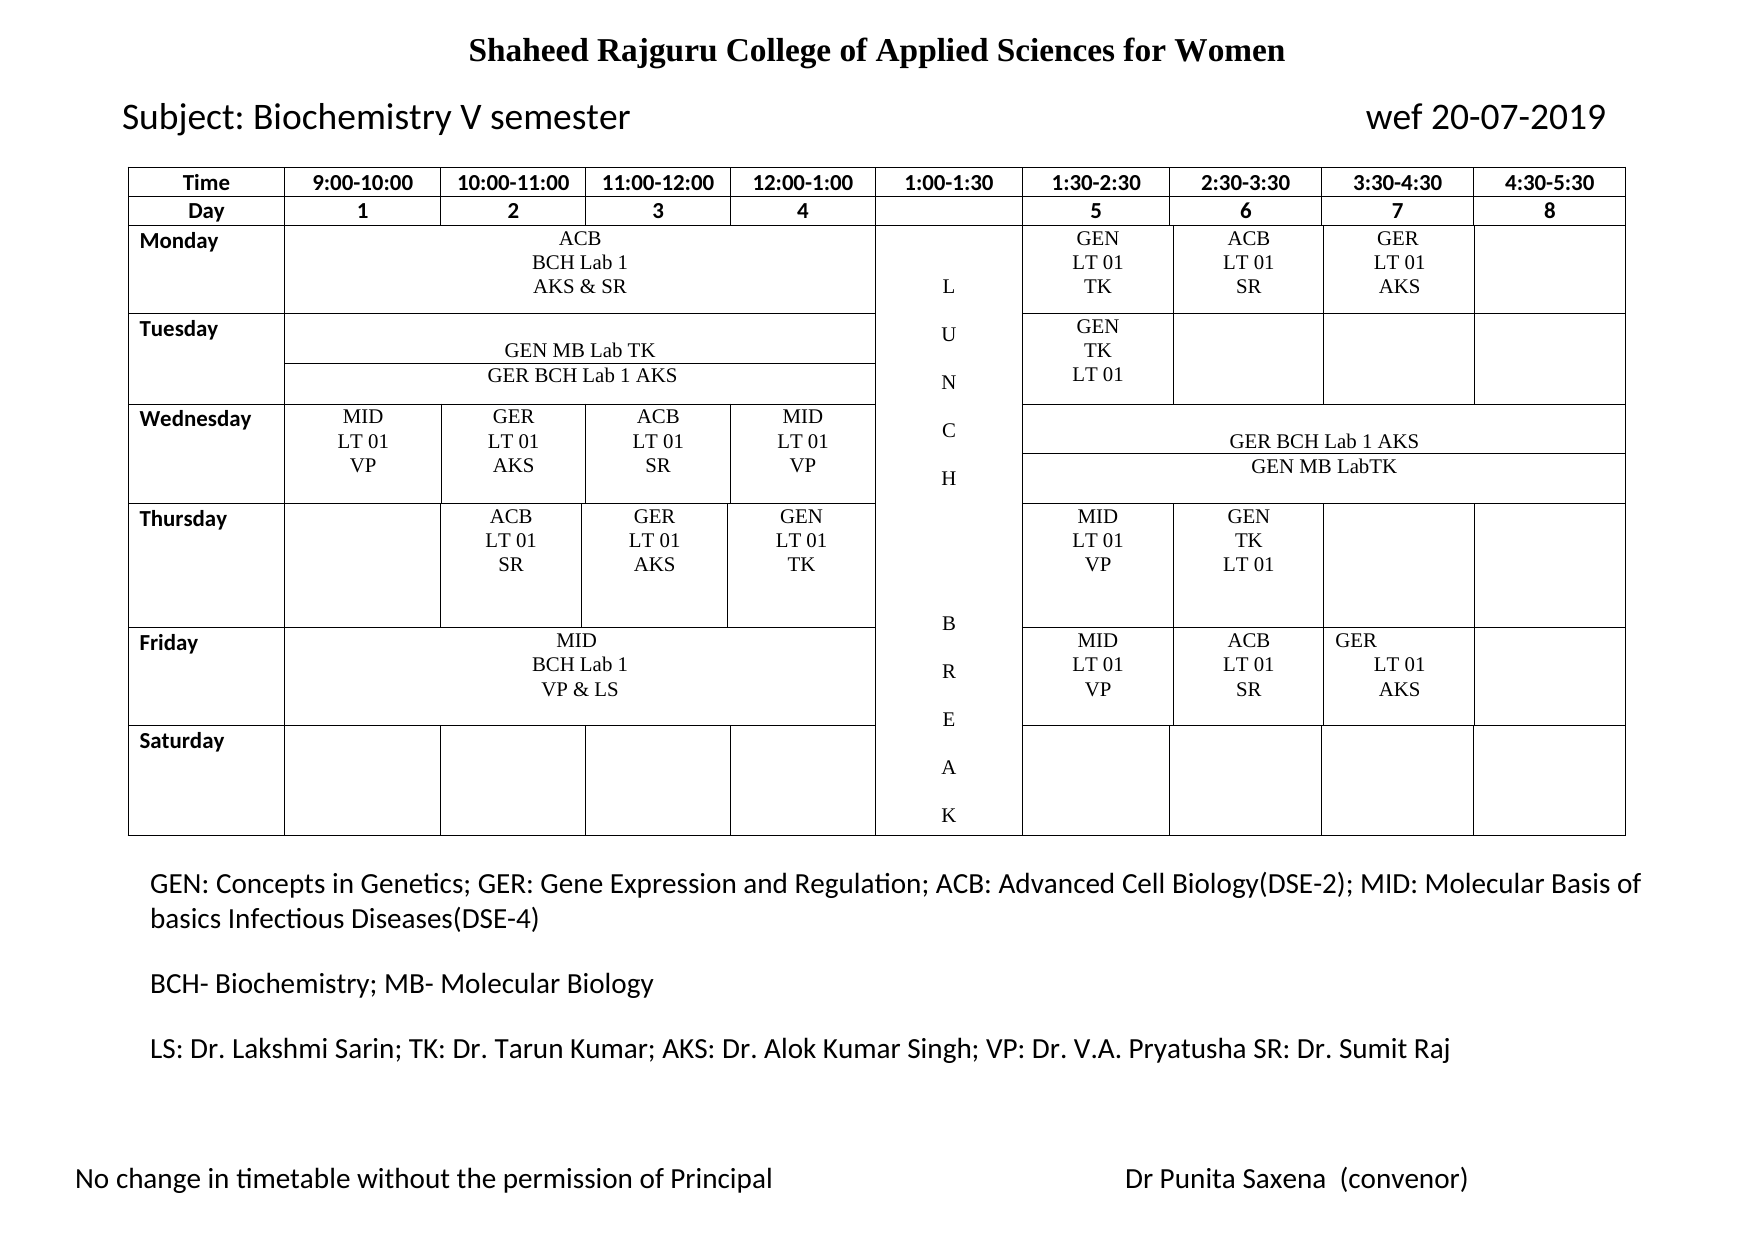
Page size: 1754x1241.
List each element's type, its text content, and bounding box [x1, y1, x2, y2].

text Subject: Biochemistry V semester wef 20-07-2019 [47, 93, 1707, 139]
table_cell ACB BCH Lab 1 AKS & SR [285, 226, 875, 313]
table_cell 2 [441, 197, 585, 225]
table_cell [1324, 504, 1474, 627]
table_cell MID LT 01 VP [1023, 504, 1173, 627]
table_cell [285, 726, 440, 835]
table_cell [586, 726, 730, 835]
table_header 1:30-2:30 [1023, 168, 1169, 196]
table_cell MID LT 01 VP [285, 405, 441, 503]
table_cell MID LT 01 VP [1023, 628, 1173, 725]
table_cell 7 [1322, 197, 1473, 225]
table_cell GER LT 01 AKS [582, 504, 727, 627]
table_header 2:30-3:30 [1170, 168, 1321, 196]
table_cell MID LT 01 VP [731, 405, 875, 503]
table_cell 4 [731, 197, 875, 225]
table_cell GER LT 01 AKS [1324, 628, 1474, 725]
table_cell 8 [1474, 197, 1625, 225]
table_cell 6 [1170, 197, 1321, 225]
table_cell GER BCH Lab 1 AKS [285, 364, 875, 403]
table_cell [1170, 726, 1321, 835]
table_cell [1475, 504, 1625, 627]
table_cell GEN TK LT 01 [1023, 314, 1173, 403]
table_cell GER LT 01 AKS [1324, 226, 1474, 313]
table_cell [1174, 314, 1323, 403]
table_cell Thursday [129, 504, 284, 627]
table_cell [731, 726, 875, 835]
table_cell [1475, 226, 1625, 313]
table_cell ACB LT 01 SR [441, 504, 581, 627]
table_cell Monday [129, 226, 284, 313]
table_cell [1475, 628, 1625, 725]
table_cell MID BCH Lab 1 VP & LS [285, 628, 875, 725]
table_cell [1322, 726, 1473, 835]
table_header 1:00-1:30 [876, 168, 1022, 196]
table_cell GEN LT 01 TK [1023, 226, 1173, 313]
table_cell L U N C H B R E A K [876, 226, 1022, 835]
table_cell Friday [129, 628, 284, 725]
table_cell 1 [285, 197, 440, 225]
table_cell ACB LT 01 SR [1174, 226, 1323, 313]
table_cell ACB LT 01 SR [586, 405, 730, 503]
table_cell [1474, 726, 1625, 835]
table_cell GEN MB Lab TK [285, 314, 875, 362]
table_header 3:30-4:30 [1322, 168, 1473, 196]
table_cell [1324, 314, 1474, 403]
table_header 11:00-12:00 [586, 168, 730, 196]
text LS: Dr. Lakshmi Sarin; TK: Dr. Tarun Kumar; AKS: Dr. Alok Kumar Singh; VP: Dr. V.A. Pryatusha SR: Dr. Sumit Raj [75, 1030, 1679, 1066]
table_cell GEN TK LT 01 [1174, 504, 1323, 627]
table_header 10:00-11:00 [441, 168, 585, 196]
table_cell GEN MB LabTK [1023, 454, 1625, 503]
table_cell [1023, 726, 1169, 835]
table_cell 5 [1023, 197, 1169, 225]
text GEN: Concepts in Genetics; GER: Gene Expression and Regulation; ACB: Advanced Cell Biology(DSE-2); MID: Molecular Basis of basics Infectious Diseases(DSE-4) [150, 865, 1679, 936]
table_cell Saturday [129, 726, 284, 835]
table_cell ACB LT 01 SR [1174, 628, 1323, 725]
table_cell [876, 197, 1022, 225]
table_cell Day [129, 197, 284, 225]
table_cell [1475, 314, 1625, 403]
table_cell GER LT 01 AKS [442, 405, 585, 503]
table_header Time [129, 168, 284, 196]
table_header 12:00-1:00 [731, 168, 875, 196]
table_cell 3 [586, 197, 730, 225]
table_cell [285, 504, 440, 627]
table_cell Wednesday [129, 405, 284, 503]
table_header 4:30-5:30 [1474, 168, 1625, 196]
table_cell GEN LT 01 TK [728, 504, 875, 627]
table_cell [441, 726, 585, 835]
table_cell Tuesday [129, 314, 284, 403]
text BCH- Biochemistry; MB- Molecular Biology [150, 965, 1679, 1001]
table_header 9:00-10:00 [285, 168, 440, 196]
table_cell GER BCH Lab 1 AKS [1023, 405, 1625, 453]
